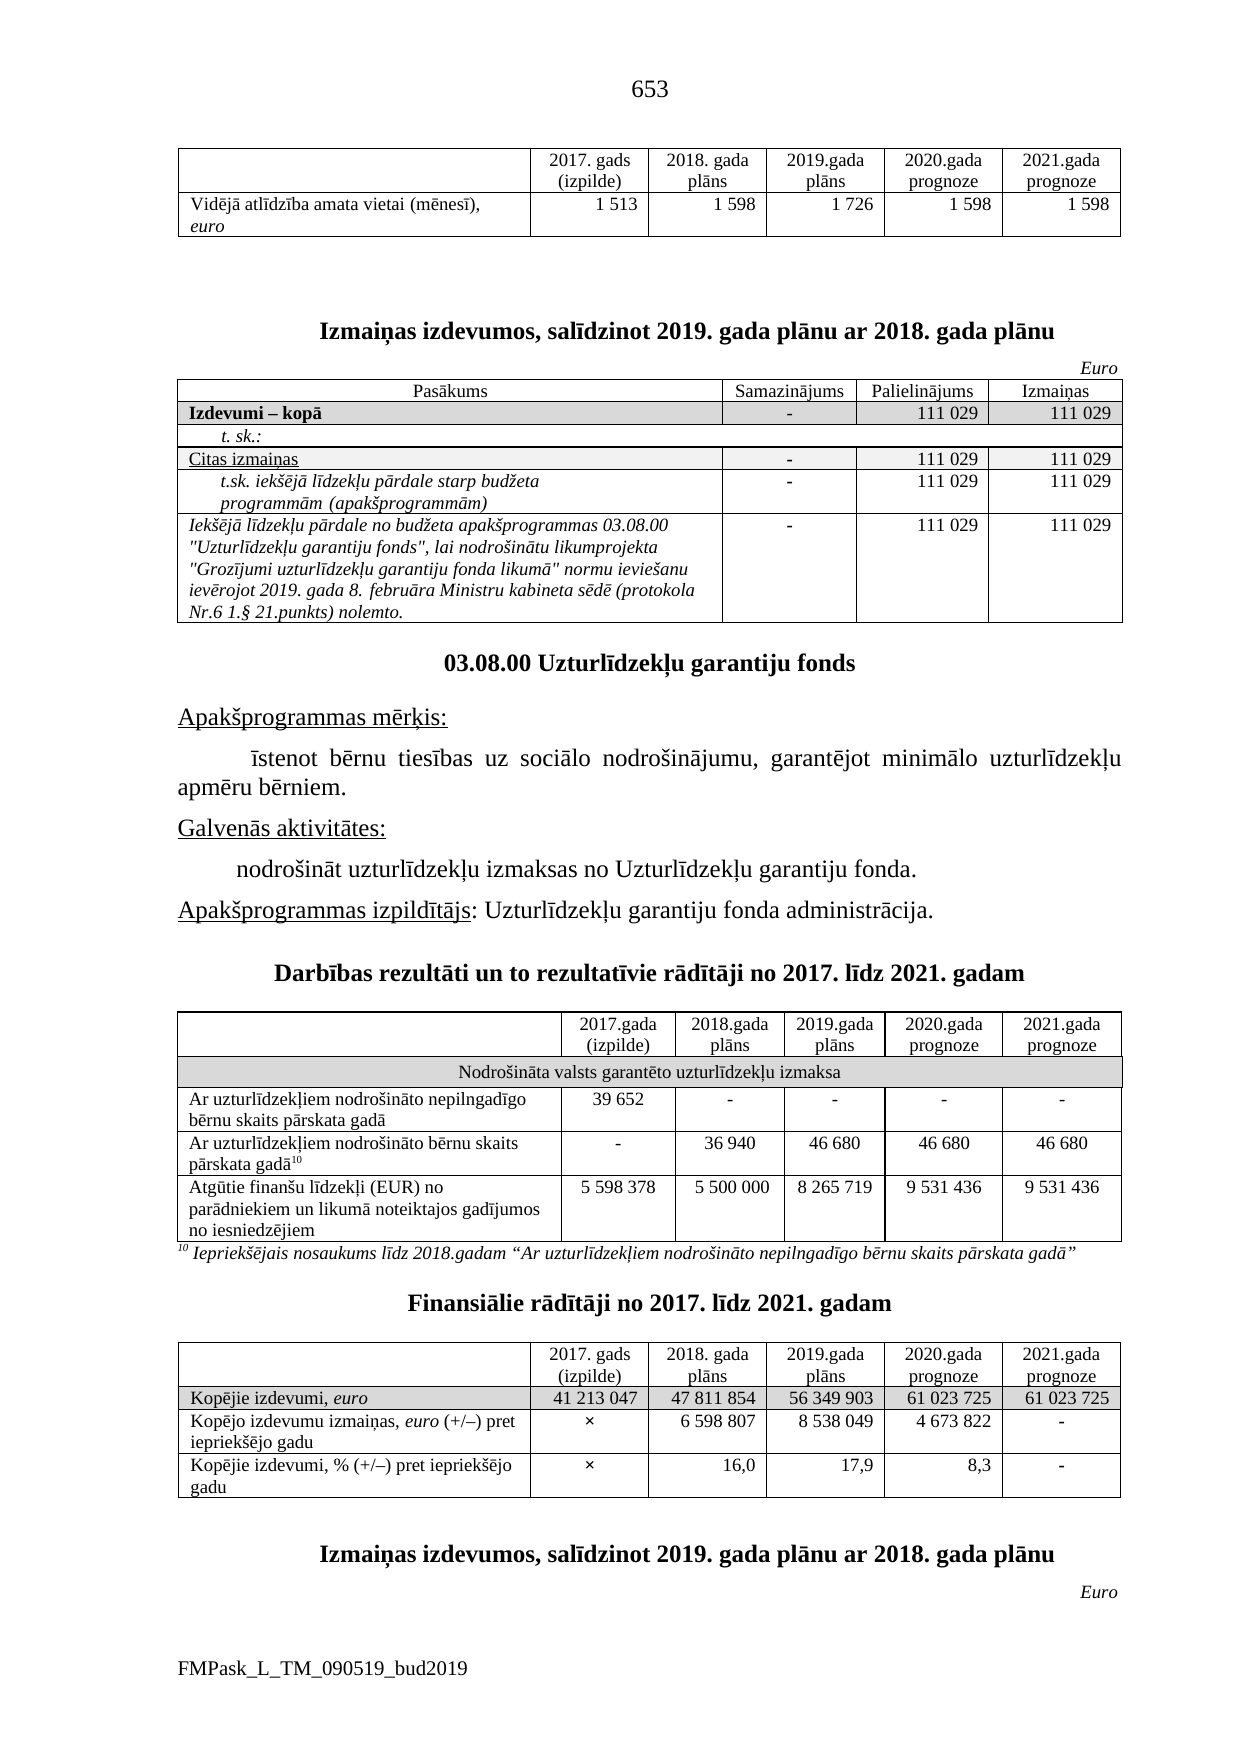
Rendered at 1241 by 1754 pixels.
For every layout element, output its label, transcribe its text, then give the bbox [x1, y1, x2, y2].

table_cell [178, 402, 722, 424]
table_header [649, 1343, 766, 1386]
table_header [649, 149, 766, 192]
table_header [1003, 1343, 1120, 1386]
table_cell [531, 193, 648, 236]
text Euro [1002, 1581, 1122, 1602]
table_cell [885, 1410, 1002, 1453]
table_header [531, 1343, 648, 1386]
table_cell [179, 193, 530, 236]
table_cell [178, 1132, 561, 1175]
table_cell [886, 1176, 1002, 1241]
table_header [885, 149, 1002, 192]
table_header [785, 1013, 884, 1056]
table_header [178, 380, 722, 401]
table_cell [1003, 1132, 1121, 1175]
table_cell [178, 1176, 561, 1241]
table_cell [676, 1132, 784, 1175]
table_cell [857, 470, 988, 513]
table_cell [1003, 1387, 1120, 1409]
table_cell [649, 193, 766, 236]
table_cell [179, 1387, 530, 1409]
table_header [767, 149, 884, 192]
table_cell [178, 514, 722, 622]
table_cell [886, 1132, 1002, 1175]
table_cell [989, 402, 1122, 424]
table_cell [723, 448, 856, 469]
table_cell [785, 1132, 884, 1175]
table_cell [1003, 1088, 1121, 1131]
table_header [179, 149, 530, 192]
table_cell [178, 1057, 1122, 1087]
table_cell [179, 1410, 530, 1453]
text Euro [1002, 357, 1122, 379]
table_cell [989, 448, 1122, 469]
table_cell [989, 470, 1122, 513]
text 10 Iepriekšējais nosaukums līdz 2018.gadam “Ar uzturlīdzekļiem nodrošināto nepilngadīgo bērnu skaits pārskata gadā” [177, 1242, 1122, 1263]
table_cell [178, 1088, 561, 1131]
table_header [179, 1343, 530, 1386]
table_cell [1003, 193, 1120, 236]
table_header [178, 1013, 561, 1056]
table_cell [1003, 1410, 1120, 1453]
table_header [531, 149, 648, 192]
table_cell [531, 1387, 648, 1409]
text Apakšprogrammas izpildītājs: Uzturlīdzekļu garantiju fonda administrācija. [177, 896, 1122, 924]
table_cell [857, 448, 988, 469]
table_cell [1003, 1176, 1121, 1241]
text Izmaiņas izdevumos, salīdzinot 2019. gada plānu ar 2018. gada plānu [177, 316, 1122, 344]
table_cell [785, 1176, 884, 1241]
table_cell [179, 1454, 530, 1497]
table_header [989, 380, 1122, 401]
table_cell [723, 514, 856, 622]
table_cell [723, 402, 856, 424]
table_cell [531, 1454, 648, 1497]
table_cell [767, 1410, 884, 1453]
text Galvenās aktivitātes: [177, 813, 1122, 842]
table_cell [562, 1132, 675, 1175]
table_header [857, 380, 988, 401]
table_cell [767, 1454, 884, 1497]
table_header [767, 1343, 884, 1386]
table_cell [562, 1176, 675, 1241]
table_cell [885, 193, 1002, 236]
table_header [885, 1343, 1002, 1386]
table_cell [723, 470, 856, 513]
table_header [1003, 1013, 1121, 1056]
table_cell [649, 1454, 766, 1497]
text nodrošināt uzturlīdzekļu izmaksas no Uzturlīdzekļu garantiju fonda. [177, 854, 1122, 883]
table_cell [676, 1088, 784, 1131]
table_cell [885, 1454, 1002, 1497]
text Apakšprogrammas mērķis: [177, 702, 1122, 731]
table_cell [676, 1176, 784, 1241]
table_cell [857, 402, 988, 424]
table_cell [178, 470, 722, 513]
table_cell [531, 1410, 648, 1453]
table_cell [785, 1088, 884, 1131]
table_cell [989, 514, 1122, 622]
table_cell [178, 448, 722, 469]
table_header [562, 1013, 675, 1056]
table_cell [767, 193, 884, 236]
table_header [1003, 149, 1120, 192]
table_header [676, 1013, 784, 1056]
text 03.08.00 Uzturlīdzekļu garantiju fonds [177, 648, 1122, 677]
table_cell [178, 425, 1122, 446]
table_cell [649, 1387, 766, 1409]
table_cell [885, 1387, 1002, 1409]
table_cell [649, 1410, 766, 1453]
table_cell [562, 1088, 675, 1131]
text Darbības rezultāti un to rezultatīvie rādītāji no 2017. līdz 2021. gadam [177, 958, 1122, 986]
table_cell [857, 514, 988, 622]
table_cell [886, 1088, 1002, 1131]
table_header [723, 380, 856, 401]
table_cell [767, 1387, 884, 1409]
text Finansiālie rādītāji no 2017. līdz 2021. gadam [177, 1288, 1122, 1317]
text īstenot bērnu tiesības uz sociālo nodrošinājumu, garantējot minimālo uzturlīdzekļu apmēru bērniem. [177, 743, 1122, 801]
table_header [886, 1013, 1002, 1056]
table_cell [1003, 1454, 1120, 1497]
text Izmaiņas izdevumos, salīdzinot 2019. gada plānu ar 2018. gada plānu [177, 1539, 1122, 1568]
